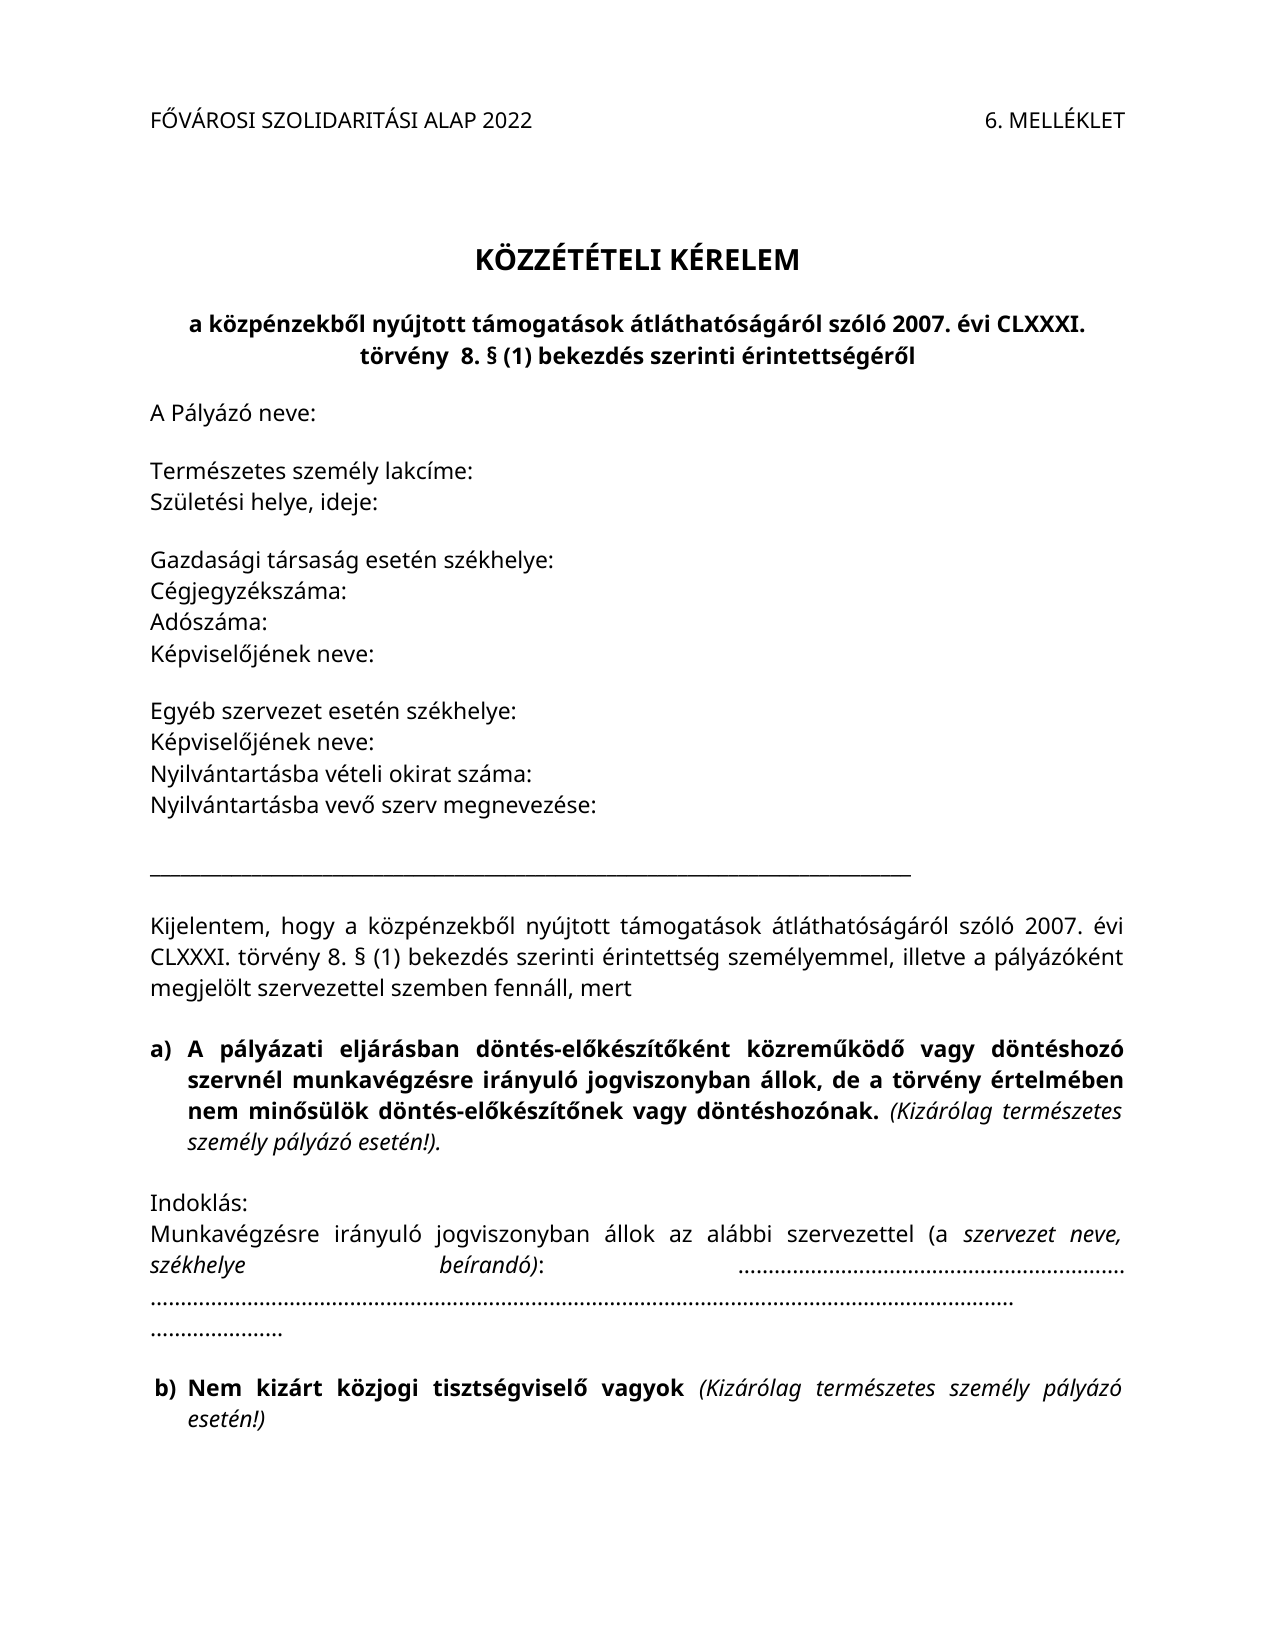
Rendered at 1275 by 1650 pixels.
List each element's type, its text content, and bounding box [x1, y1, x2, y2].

text Születési helye, ideje: [150, 486, 1125, 517]
text Természetes személy lakcíme: [150, 455, 1125, 486]
list A pályázati eljárásban döntés-előkészítőként közreműködő vagy döntéshozó szervnél munkavégzésre irányuló jogviszonyban állok, de a törvény értelmében nem minősülök döntés-előkészítőnek vagy döntéshozónak. (Kizárólag természetes személy pályázó esetén!). [150, 1033, 1125, 1158]
text KÖZZÉTÉTELI KÉRELEM [150, 239, 1125, 279]
text Képviselőjének neve: [150, 726, 1125, 758]
text Nyilvántartásba vevő szerv megnevezése: [150, 789, 1125, 820]
list Nem kizárt közjogi tisztségviselő vagyok (Kizárólag természetes személy pályázó esetén!) [154, 1372, 1125, 1435]
text Egyéb szervezet esetén székhelye: [150, 695, 1125, 726]
text a közpénzekből nyújtott támogatások átláthatóságáról szóló 2007. évi CLXXXI. törvény 8. § (1) bekezdés szerinti érintettségéről [150, 308, 1125, 371]
text Indoklás: [150, 1187, 1125, 1218]
text Kijelentem, hogy a közpénzekből nyújtott támogatások átláthatóságáról szóló 2007. évi CLXXXI. törvény 8. § (1) bekezdés szerinti érintettség személyemmel, illetve a pályázóként megjelölt szervezettel szemben fennáll, mert [150, 910, 1125, 1003]
text Gazdasági társaság esetén székhelye: [150, 544, 1125, 575]
text Cégjegyzékszáma: [150, 575, 1125, 606]
text Munkavégzésre irányuló jogviszonyban állok az alábbi szervezettel (a szervezet neve, székhelye beírandó): ……………………...……………………...……….……………………………………………………………………………………………………………………………..……………….… [150, 1218, 1125, 1343]
text Adószáma: [150, 606, 1125, 637]
text Nyilvántartásba vételi okirat száma: [150, 758, 1125, 789]
text Képviselőjének neve: [150, 637, 1125, 669]
text A Pályázó neve: [150, 397, 1125, 428]
text ___________________________________________________________________________ [150, 849, 1125, 881]
